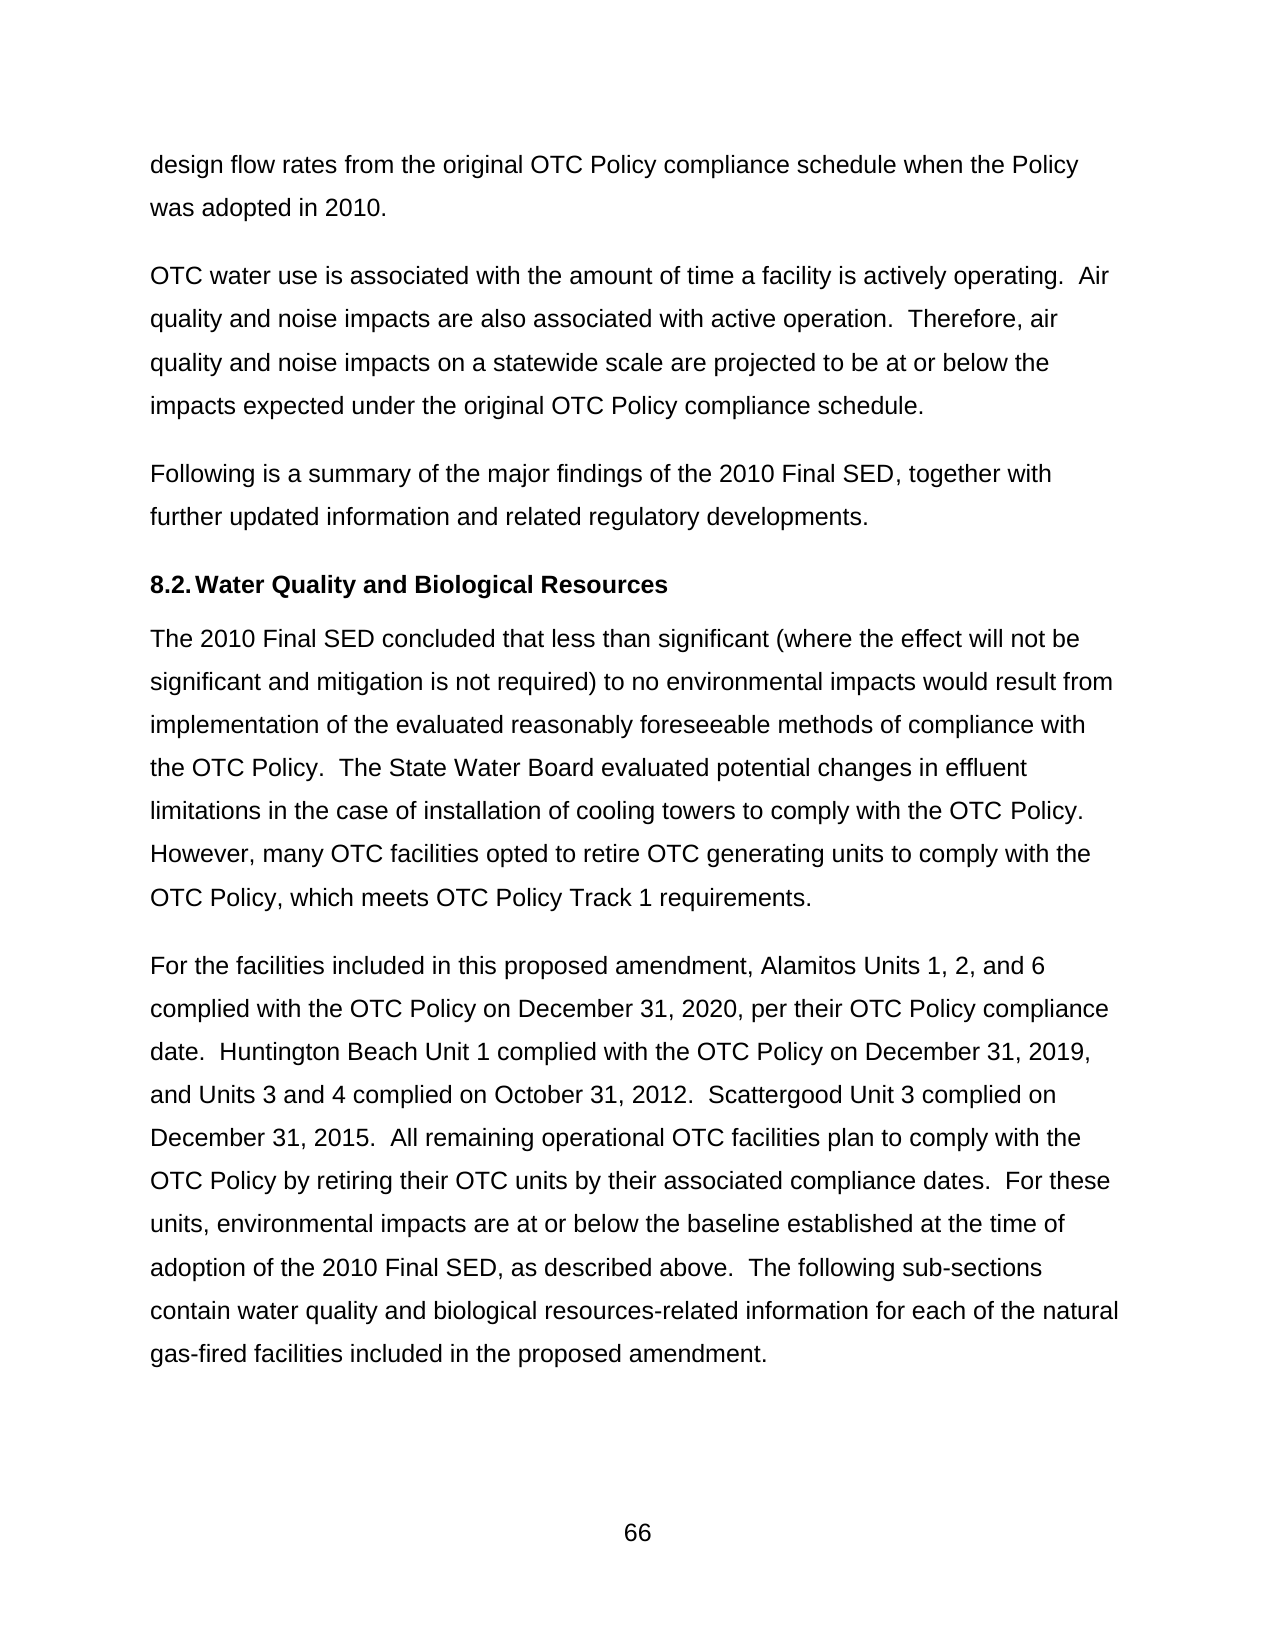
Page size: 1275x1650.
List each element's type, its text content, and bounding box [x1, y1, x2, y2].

text Following is a summary of the major findings of the 2010 Final SED, together with further updated information and related regulatory developments. [150, 459, 1125, 531]
subtitle Water Quality and Biological Resources [150, 570, 1125, 599]
text For the facilities included in this proposed amendment, Alamitos Units 1, 2, and 6 complied with the OTC Policy on December 31, 2020, per their OTC Policy compliance date. Huntington Beach Unit 1 complied with the OTC Policy on December 31, 2019, and Units 3 and 4 complied on October 31, 2012. Scattergood Unit 3 complied on December 31, 2015. All remaining operational OTC facilities plan to comply with the OTC Policy by retiring their OTC units by their associated compliance dates. For these units, environmental impacts are at or below the baseline established at the time of adoption of the 2010 Final SED, as described above. The following sub-sections contain water quality and biological resources-related information for each of the natural gas-fired facilities included in the proposed amendment. [150, 951, 1125, 1367]
text OTC water use is associated with the amount of time a facility is actively operating. Air quality and noise impacts are also associated with active operation. Therefore, air quality and noise impacts on a statewide scale are projected to be at or below the impacts expected under the original OTC Policy compliance schedule. [150, 261, 1125, 419]
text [150, 150, 1125, 222]
text The 2010 Final SED concluded that less than significant (where the effect will not be significant and mitigation is not required) to no environmental impacts would result from implementation of the evaluated reasonably foreseeable methods of compliance with the OTC Policy. The State Water Board evaluated potential changes in effluent limitations in the case of installation of cooling towers to comply with the OTC Policy. However, many OTC facilities opted to retire OTC generating units to comply with the OTC Policy, which meets OTC Policy Track 1 requirements. [150, 624, 1125, 911]
